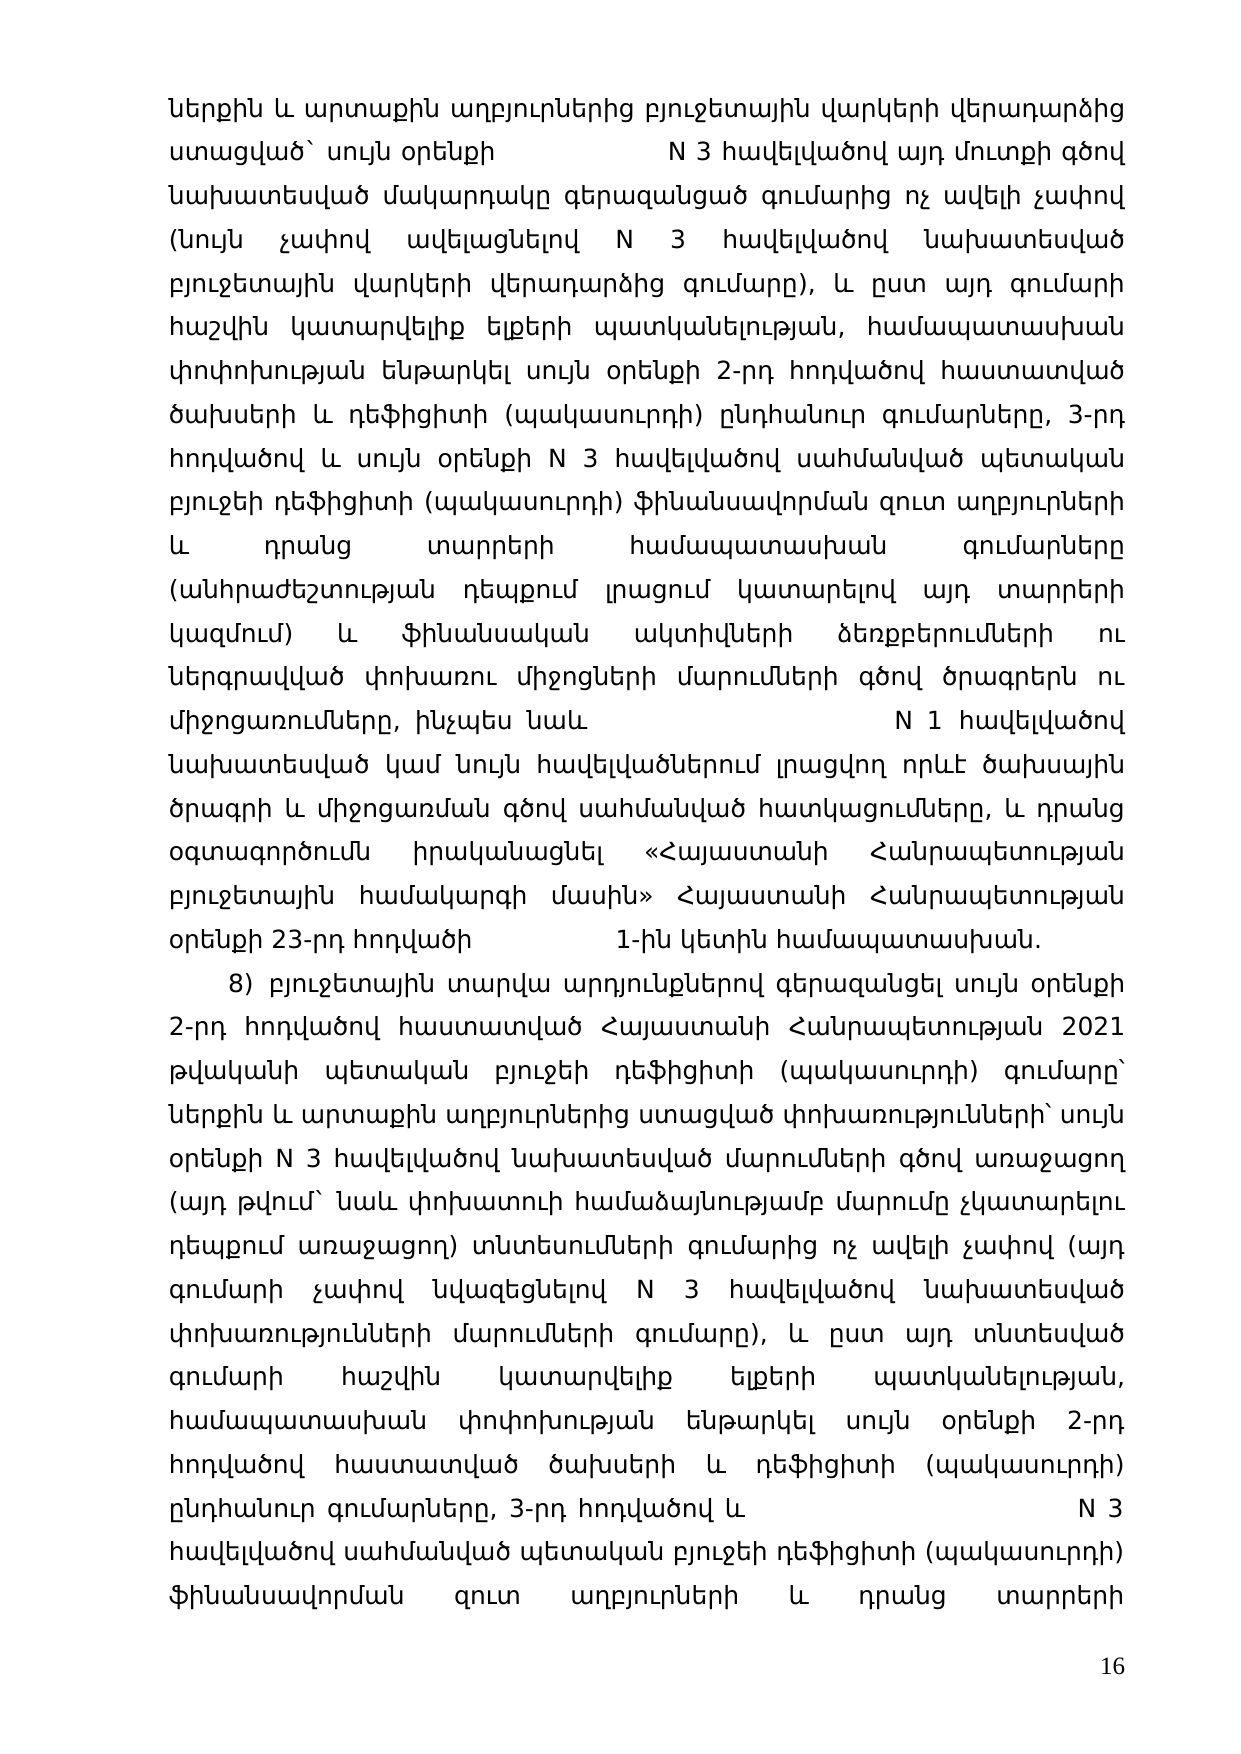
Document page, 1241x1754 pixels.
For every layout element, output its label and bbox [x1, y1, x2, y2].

list [169, 969, 1125, 1610]
list [169, 94, 1125, 954]
